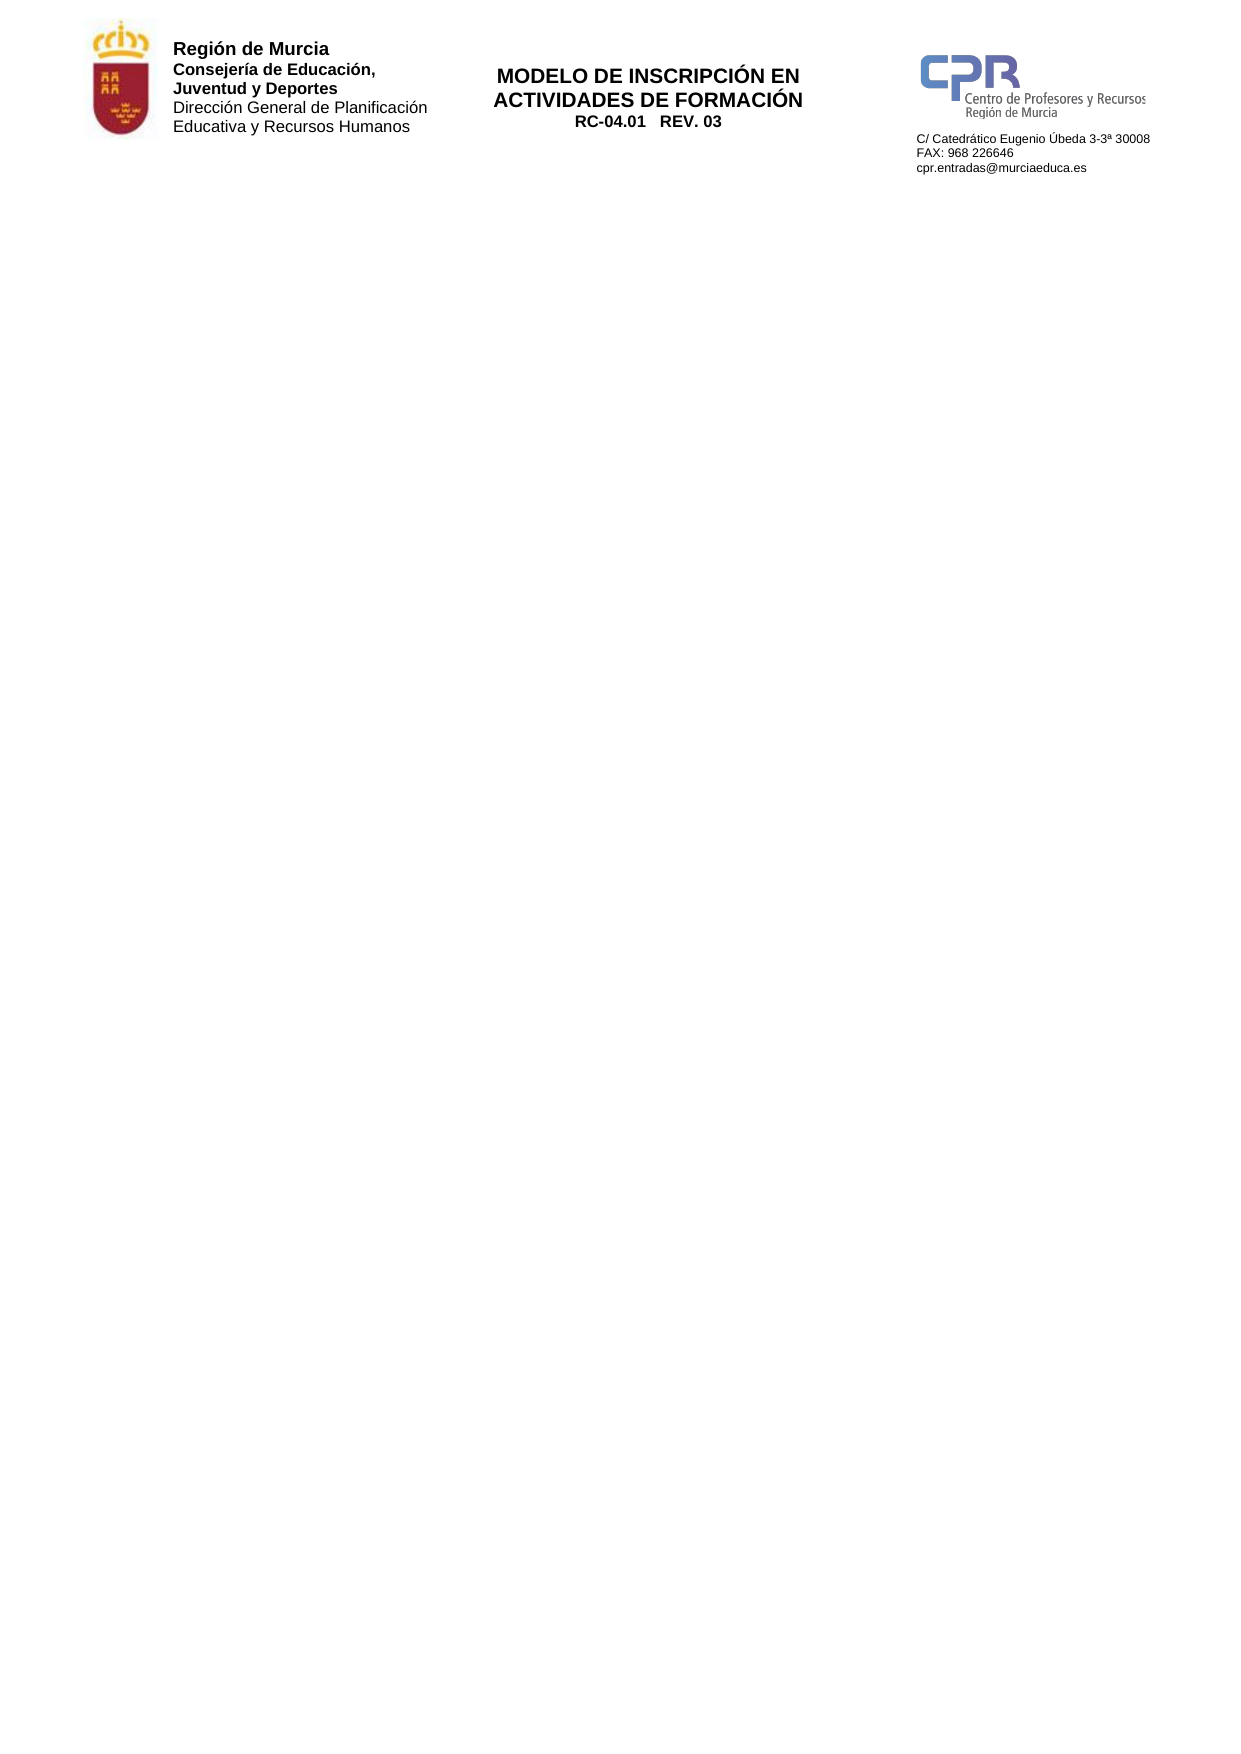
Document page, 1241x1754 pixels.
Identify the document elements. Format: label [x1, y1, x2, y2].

picture [920, 53, 1146, 119]
picture [83, 18, 160, 151]
